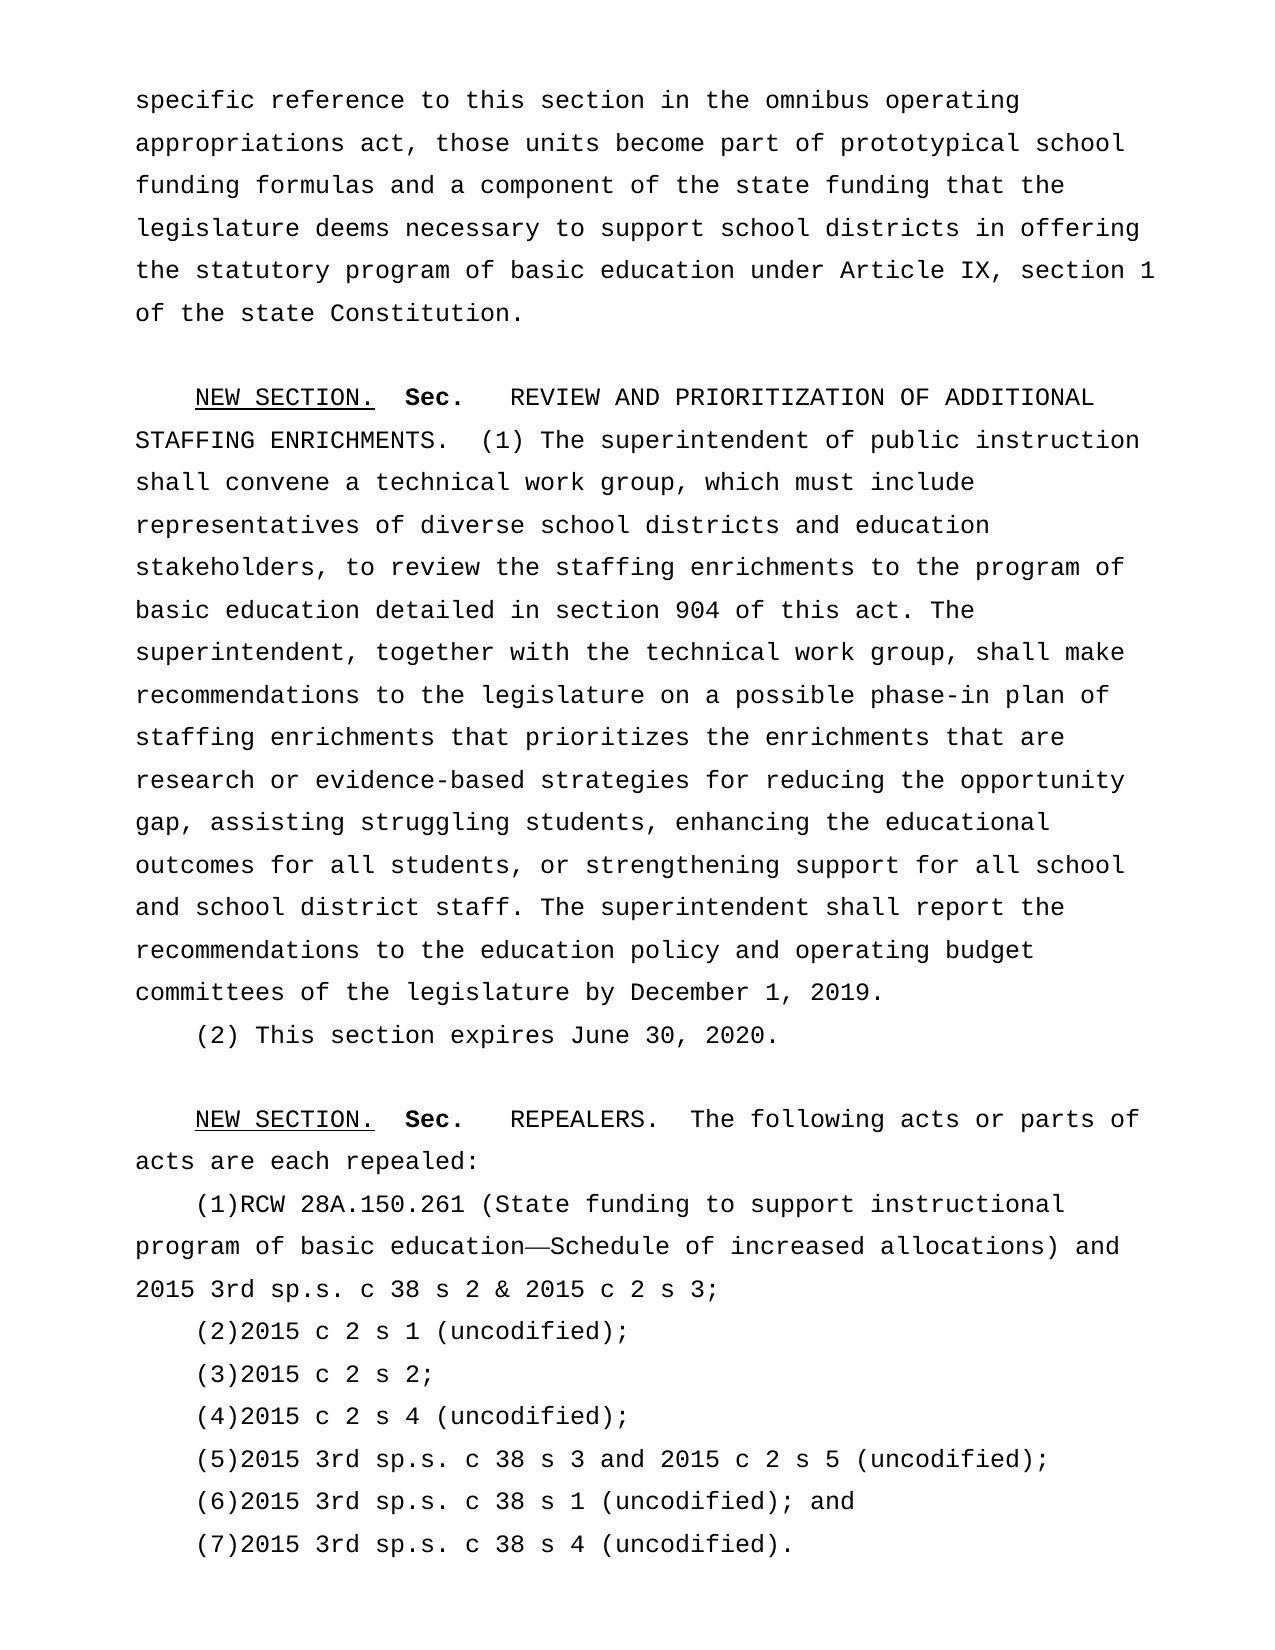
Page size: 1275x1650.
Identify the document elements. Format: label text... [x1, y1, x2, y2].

text (2) This section expires June 30, 2020. [135, 1009, 1170, 1052]
text (2)2015 c 2 s 1 (uncodified); [135, 1306, 1170, 1348]
text NEW SECTION. Sec. REPEALERS. The following acts or parts of acts are each repealed: [135, 1093, 1170, 1178]
text (1)RCW 28A.150.261 (State funding to support instructional program of basic education—Schedule of increased allocations) and 2015 3rd sp.s. c 38 s 2 & 2015 c 2 s 3; [135, 1178, 1170, 1306]
text (3)2015 c 2 s 2; [135, 1348, 1170, 1391]
text (5)2015 3rd sp.s. c 38 s 3 and 2015 c 2 s 5 (uncodified); [135, 1433, 1170, 1476]
text (7)2015 3rd sp.s. c 38 s 4 (uncodified). [135, 1518, 1170, 1561]
text (4)2015 c 2 s 4 (uncodified); [135, 1391, 1170, 1433]
text (6)2015 3rd sp.s. c 38 s 1 (uncodified); and [135, 1476, 1170, 1518]
text NEW SECTION. Sec. REVIEW AND PRIORITIZATION OF ADDITIONAL STAFFING ENRICHMENTS. (1) The superintendent of public instruction shall convene a technical work group, which must include representatives of diverse school districts and education stakeholders, to review the staffing enrichments to the program of basic education detailed in section 904 of this act. The superintendent, together with the technical work group, shall make recommendations to the legislature on a possible phase-in plan of staffing enrichments that prioritizes the enrichments that are research or evidence-based strategies for reducing the opportunity gap, assisting struggling students, enhancing the educational outcomes for all students, or strengthening support for all school and school district staff. The superintendent shall report the recommendations to the education policy and operating budget committees of the legislature by December 1, 2019. [135, 372, 1170, 1009]
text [135, 75, 1170, 330]
